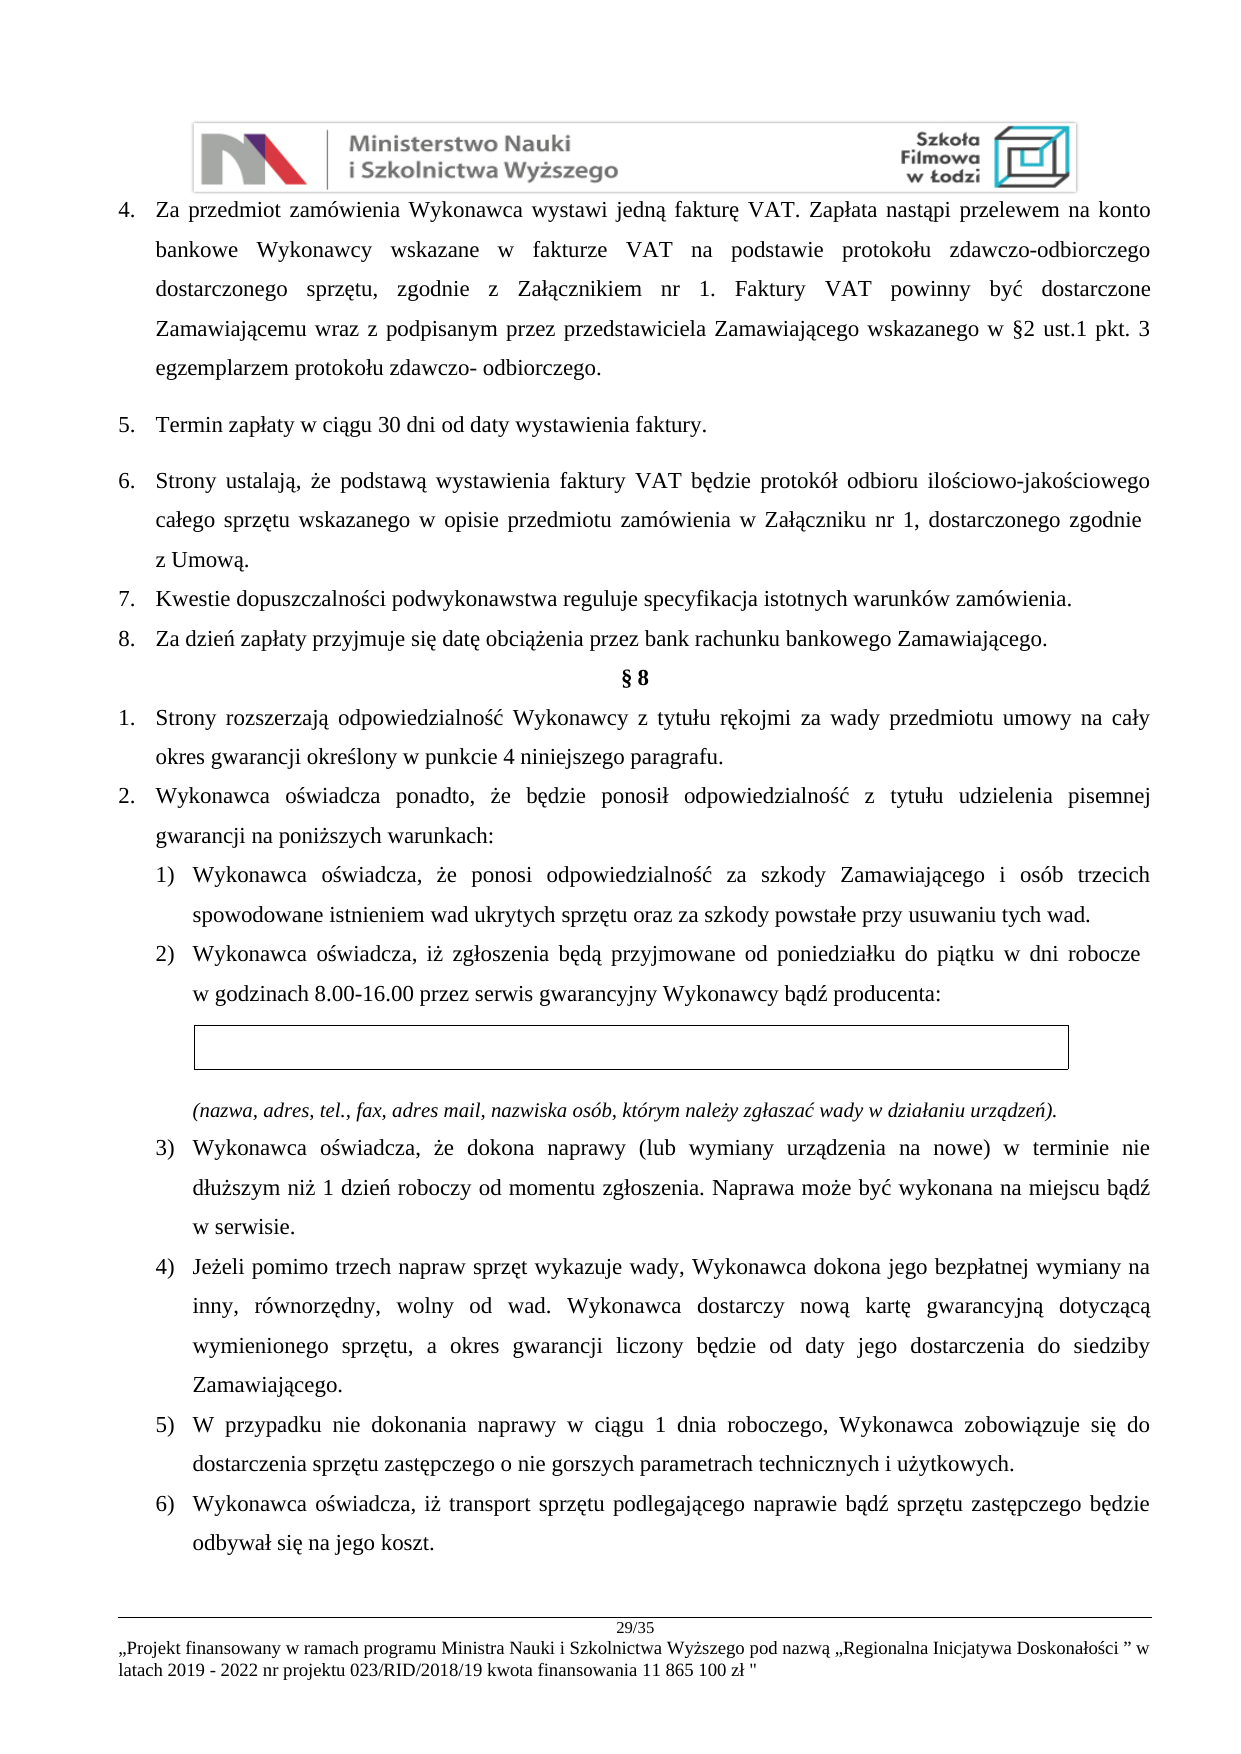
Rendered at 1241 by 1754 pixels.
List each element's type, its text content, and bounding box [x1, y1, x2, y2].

list Strony rozszerzają odpowiedzialność Wykonawcy z tytułu rękojmi za wady przedmiotu umowy na cały okres gwarancji określony w punkcie 4 niniejszego paragrafu. [118, 704, 1152, 769]
list Wykonawca oświadcza, iż transport sprzętu podlegającego naprawie bądź sprzętu zastępczego będzie odbywał się na jego koszt. [155, 1490, 1152, 1556]
list Wykonawca oświadcza, iż zgłoszenia będą przyjmowane od poniedziałku do piątku w dni robocze w godzinach 8.00-16.00 przez serwis gwarancyjny Wykonawcy bądź producenta: [155, 941, 1152, 1006]
picture [188, 118, 1082, 197]
list Kwestie dopuszczalności podwykonawstwa reguluje specyfikacja istotnych warunków zamówienia. [118, 585, 1152, 612]
list Jeżeli pomimo trzech napraw sprzęt wykazuje wady, Wykonawca dokona jego bezpłatnej wymiany na inny, równorzędny, wolny od wad. Wykonawca dostarczy nową kartę gwarancyjną dotyczącą wymienionego sprzętu, a okres gwarancji liczony będzie od daty jego dostarczenia do siedziby Zamawiającego. [155, 1253, 1152, 1398]
list Wykonawca oświadcza ponadto, że będzie ponosił odpowiedzialność z tytułu udzielenia pisemnej gwarancji na poniższych warunkach: [118, 783, 1152, 848]
list Za przedmiot zamówienia Wykonawca wystawi jedną fakturę VAT. Zapłata nastąpi przelewem na konto bankowe Wykonawcy wskazane w fakturze VAT na podstawie protokołu zdawczo-odbiorczego dostarczonego sprzętu, zgodnie z Załącznikiem nr 1. Faktury VAT powinny być dostarczone Zamawiającemu wraz z podpisanym przez przedstawiciela Zamawiającego wskazanego w §2 ust.1 pkt. 3 egzemplarzem protokołu zdawczo- odbiorczego. [118, 197, 1152, 381]
list W przypadku nie dokonania naprawy w ciągu 1 dnia roboczego, Wykonawca zobowiązuje się do dostarczenia sprzętu zastępczego o nie gorszych parametrach technicznych i użytkowych. [155, 1411, 1152, 1477]
text (nazwa, adres, tel., fax, adres mail, nazwiska osób, którym należy zgłaszać wady w działaniu urządzeń). [192, 1098, 1152, 1122]
list Termin zapłaty w ciągu 30 dni od daty wystawienia faktury. [118, 411, 1152, 437]
text § 8 [118, 664, 1152, 691]
list Za dzień zapłaty przyjmuje się datę obciążenia przez bank rachunku bankowego Zamawiającego. [118, 625, 1152, 651]
list Wykonawca oświadcza, że ponosi odpowiedzialność za szkody Zamawiającego i osób trzecich spowodowane istnieniem wad ukrytych sprzętu oraz za szkody powstałe przy usuwaniu tych wad. [155, 862, 1152, 927]
list Wykonawca oświadcza, że dokona naprawy (lub wymiany urządzenia na nowe) w terminie nie dłuższym niż 1 dzień roboczy od momentu zgłoszenia. Naprawa może być wykonana na miejscu bądź w serwisie. [155, 1134, 1152, 1240]
list Strony ustalają, że podstawą wystawienia faktury VAT będzie protokół odbioru ilościowo-jakościowego całego sprzętu wskazanego w opisie przedmiotu zamówienia w Załączniku nr 1, dostarczonego zgodnie z Umową. [118, 467, 1152, 572]
